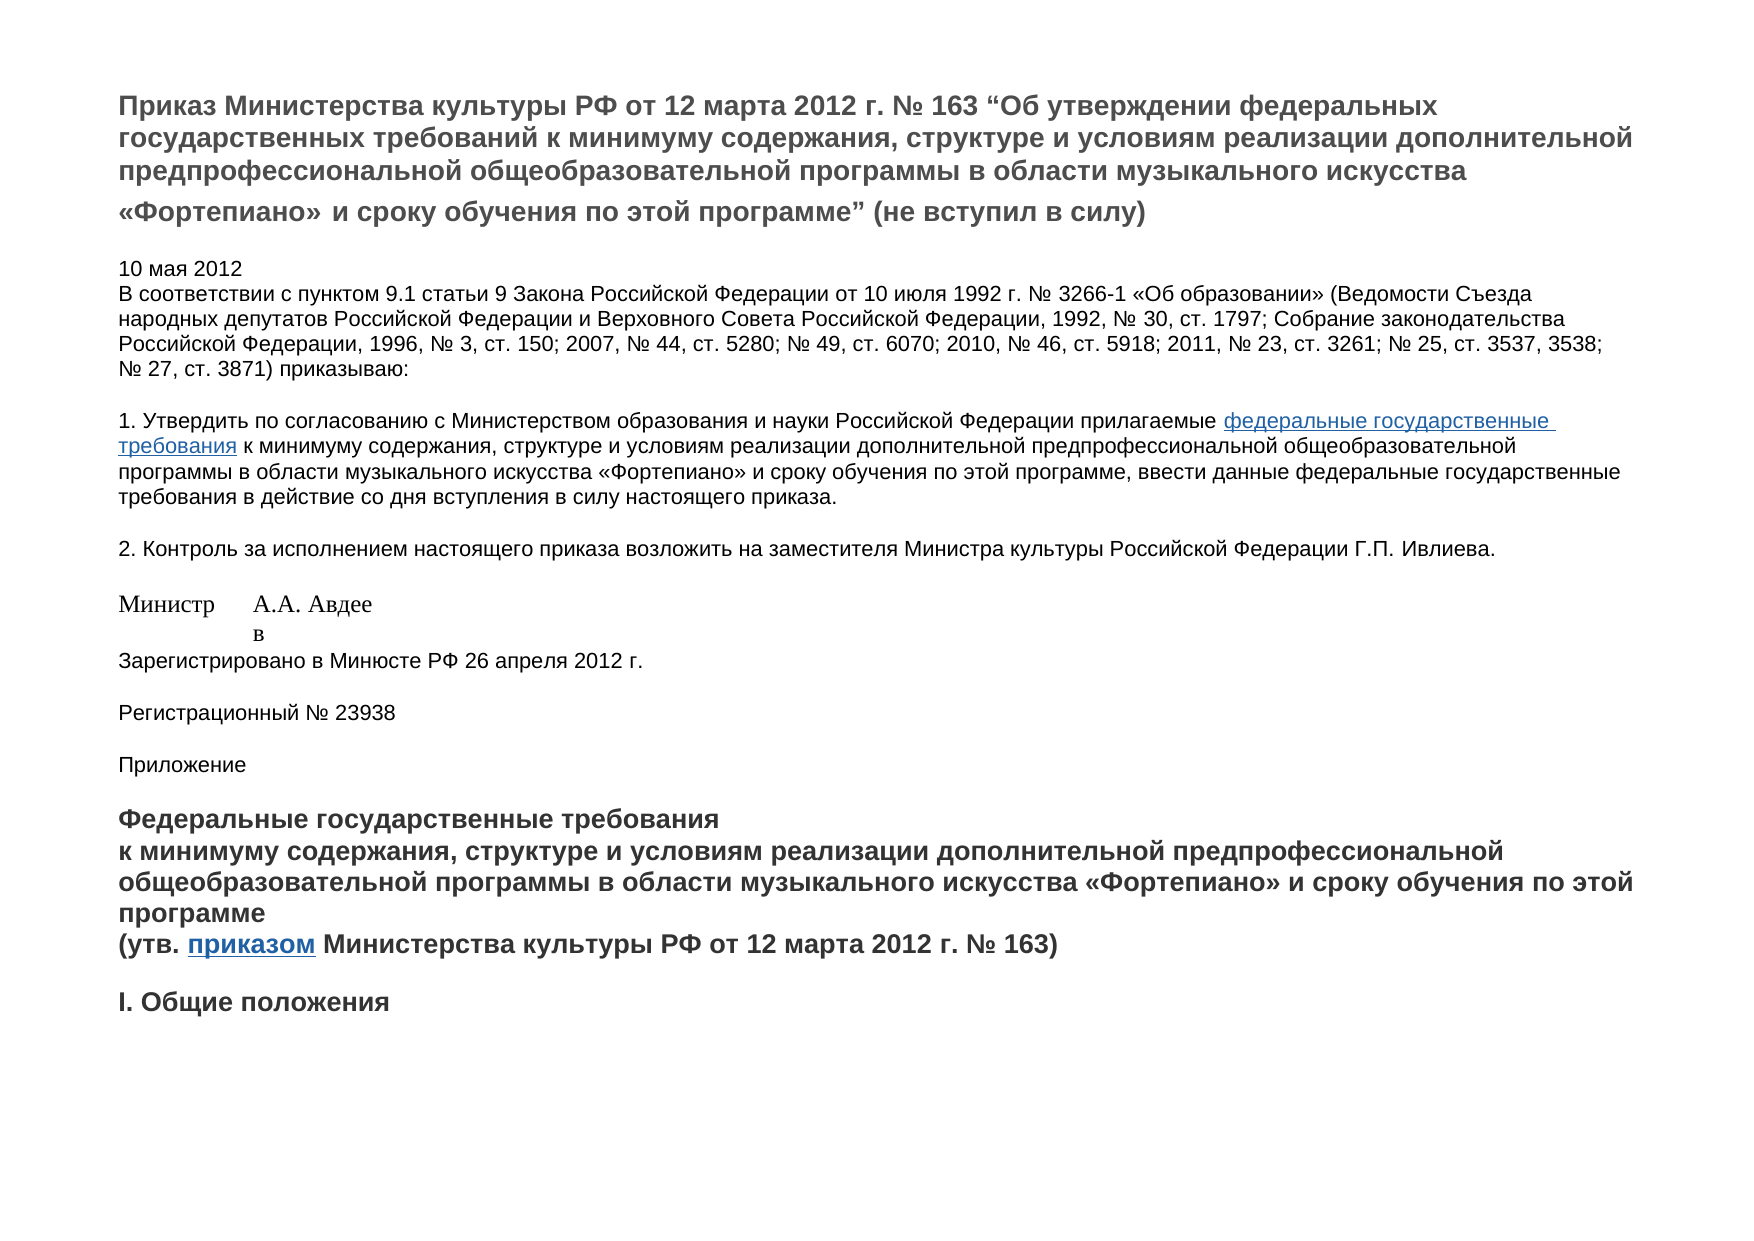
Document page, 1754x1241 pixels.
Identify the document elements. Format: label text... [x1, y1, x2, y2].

text 1. Утвердить по согласованию с Министерством образования и науки Российской Федерации прилагаемые федеральные государственные требования к минимуму содержания, структуре и условиям реализации дополнительной предпрофессиональной общеобразовательной программы в области музыкального искусства «Фортепиано» и сроку обучения по этой программе, ввести данные федеральные государственные требования в действие со дня вступления в силу настоящего приказа. [118, 408, 1636, 509]
text Федеральные государственные требования к минимуму содержания, структуре и условиям реализации дополнительной предпрофессиональной общеобразовательной программы в области музыкального искусства «Фортепиано» и сроку обучения по этой программе (утв. приказом Министерства культуры РФ от 12 марта 2012 г. № 163) [118, 803, 1636, 959]
table_header А.А. Авдеев [251, 587, 386, 648]
text Регистрационный № 23938 [118, 700, 1636, 725]
text В соответствии с пунктом 9.1 статьи 9 Закона Российской Федерации от 10 июля 1992 г. № 3266-1 «Об образовании» (Ведомости Съезда народных депутатов Российской Федерации и Верховного Совета Российской Федерации, 1992, № 30, ст. 1797; Собрание законодательства Российской Федерации, 1996, № 3, ст. 150; 2007, № 44, ст. 5280; № 49, ст. 6070; 2010, № 46, ст. 5918; 2011, № 23, ст. 3261; № 25, ст. 3537, 3538; № 27, ст. 3871) приказываю: [118, 281, 1636, 382]
table_header Министр [117, 587, 251, 648]
text Приказ Министерства культуры РФ от 12 марта 2012 г. № 163 “Об утверждении федеральных государственных требований к минимуму содержания, структуре и условиям реализации дополнительной предпрофессиональной общеобразовательной программы в области музыкального искусства «Фортепиано» и сроку обучения по этой программе” (не вступил в силу) [118, 89, 1636, 229]
text Зарегистрировано в Минюсте РФ 26 апреля 2012 г. [118, 648, 1636, 673]
text 2. Контроль за исполнением настоящего приказа возложить на заместителя Министра культуры Российской Федерации Г.П. Ивлиева. [118, 536, 1636, 561]
text Приложение [118, 751, 1636, 777]
text 10 мая 2012 [118, 256, 1636, 281]
text I. Общие положения [118, 986, 1636, 1017]
